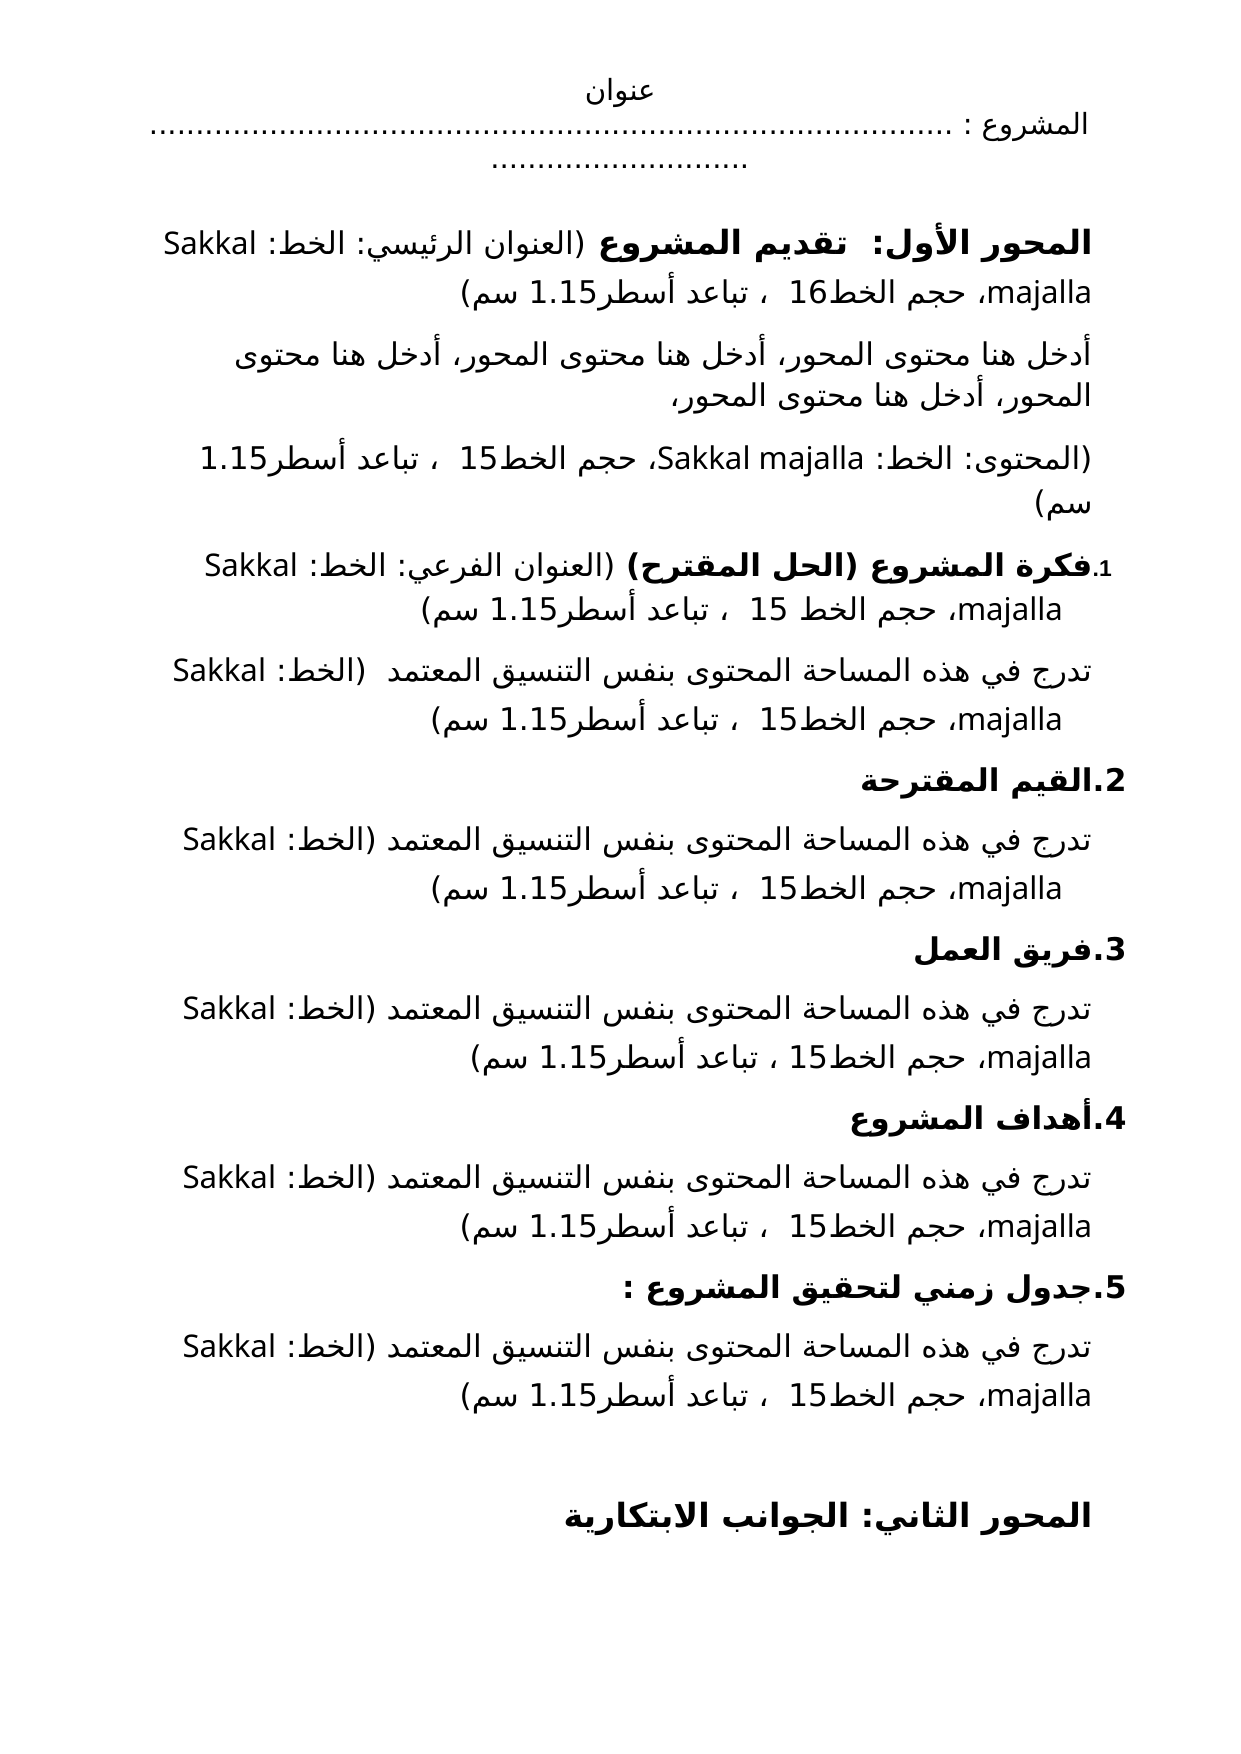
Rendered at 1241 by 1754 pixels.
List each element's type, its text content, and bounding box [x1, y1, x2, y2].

list القيم المقترحة [148, 762, 1093, 799]
text تدرج في هذه المساحة المحتوى بنفس التنسيق المعتمد (الخط: Sakkal majalla، حجم الخط15 ، تباعد أسطر1.15 سم) [148, 817, 1093, 908]
text تدرج في هذه المساحة المحتوى بنفس التنسيق المعتمد (الخط: Sakkal majalla، حجم الخط15 ، تباعد أسطر1.15 سم) [148, 1324, 1093, 1415]
text أدخل هنا محتوى المحور، أدخل هنا محتوى المحور، أدخل هنا محتوى المحور، أدخل هنا محتوى المحور، [148, 336, 1093, 414]
text تدرج في هذه المساحة المحتوى بنفس التنسيق المعتمد (الخط: Sakkal majalla، حجم الخط15 ، تباعد أسطر1.15 سم) [148, 648, 1093, 739]
text المحور الثاني: الجوانب الابتكارية [148, 1496, 1093, 1535]
text تدرج في هذه المساحة المحتوى بنفس التنسيق المعتمد (الخط: Sakkal majalla، حجم الخط15 ، تباعد أسطر1.15 سم) [148, 1155, 1093, 1246]
list جدول زمني لتحقيق المشروع : [148, 1269, 1093, 1306]
list فريق العمل [148, 931, 1093, 968]
text المحور الأول: تقديم المشروع (العنوان الرئيسي: الخط: Sakkal majalla، حجم الخط16 ، تباعد أسطر1.15 سم) [148, 221, 1093, 313]
list فكرة المشروع (الحل المقترح) (العنوان الفرعي: الخط: Sakkal majalla، حجم الخط 15 ، تباعد أسطر1.15 سم) [148, 543, 1093, 629]
text (المحتوى: الخط: Sakkal majalla، حجم الخط15 ، تباعد أسطر1.15 سم) [148, 436, 1093, 521]
text تدرج في هذه المساحة المحتوى بنفس التنسيق المعتمد (الخط: Sakkal majalla، حجم الخط15 ، تباعد أسطر1.15 سم) [148, 986, 1093, 1077]
list أهداف المشروع [148, 1100, 1093, 1137]
